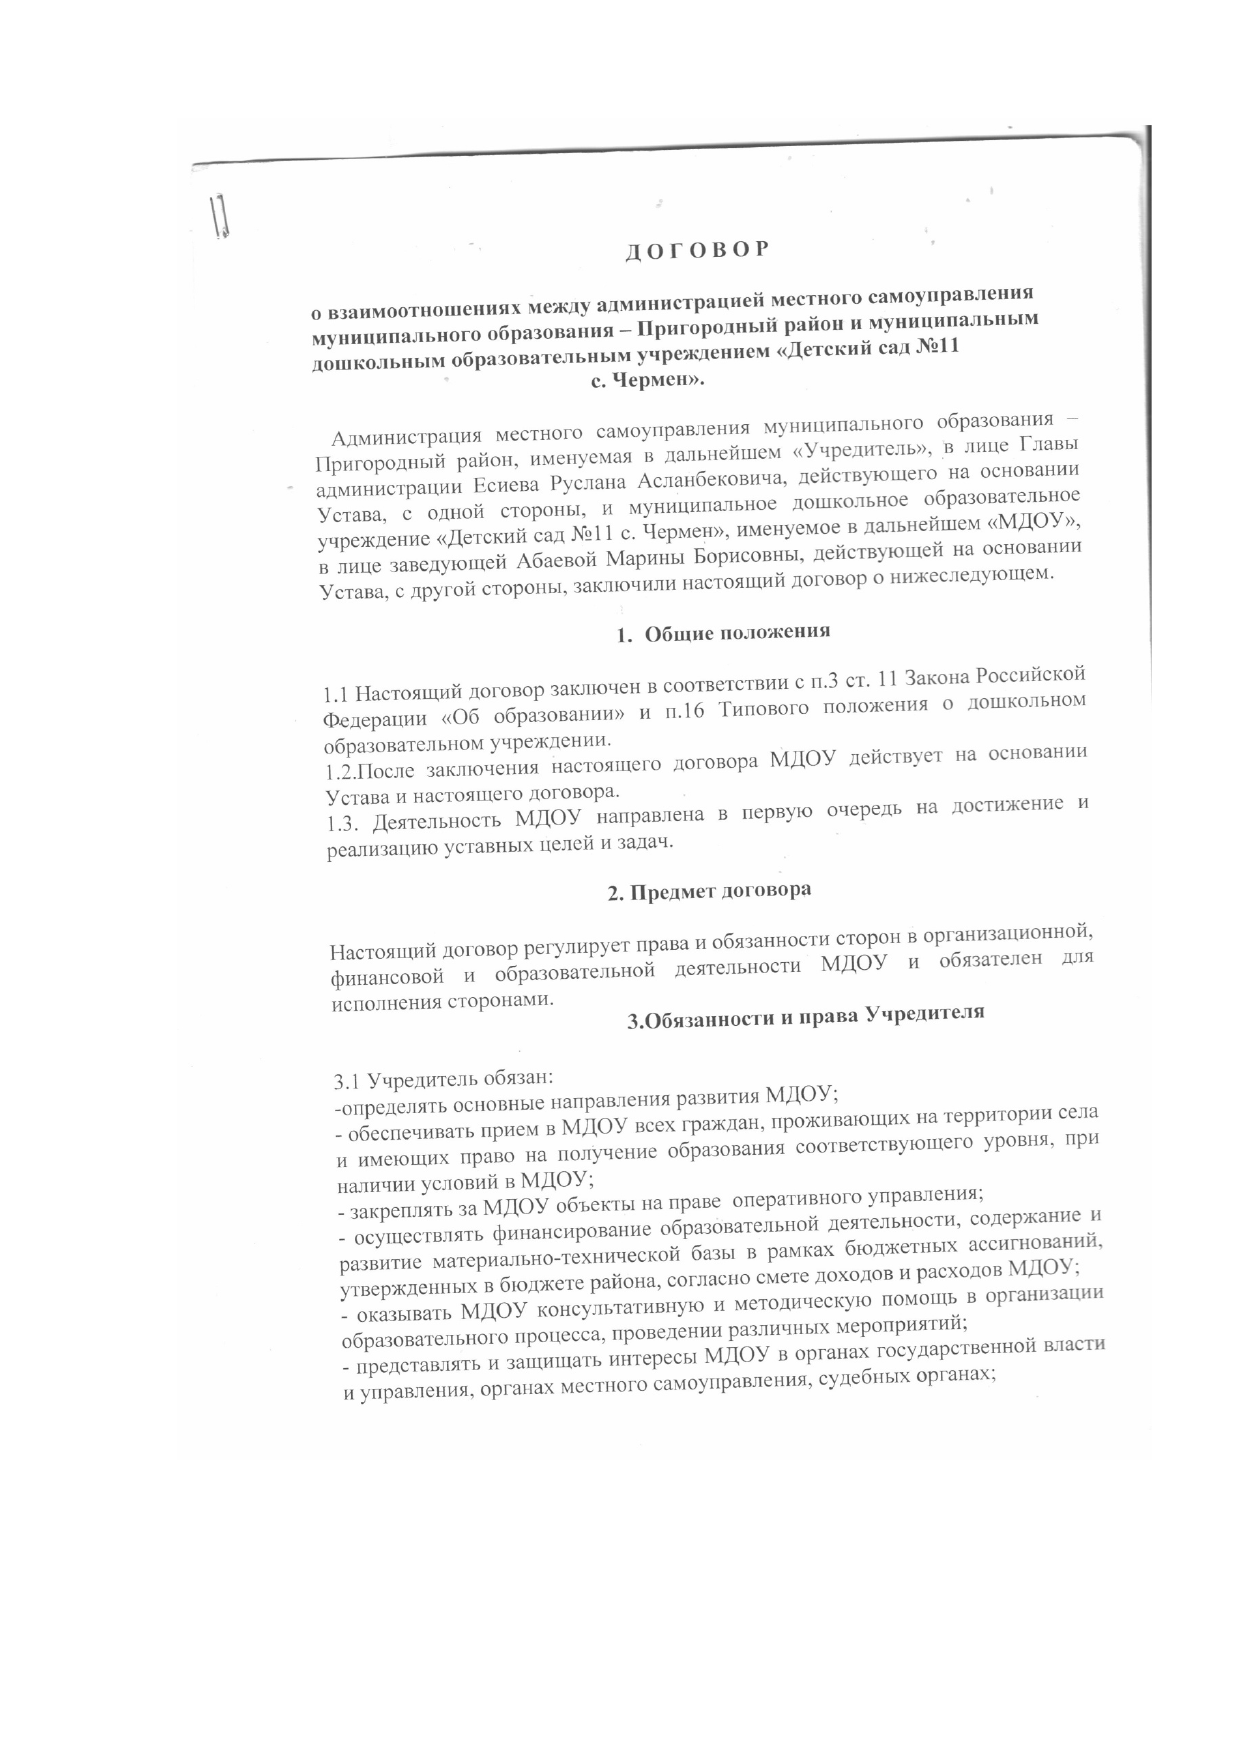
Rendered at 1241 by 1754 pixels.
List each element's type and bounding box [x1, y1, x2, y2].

picture [177, 118, 1152, 1460]
